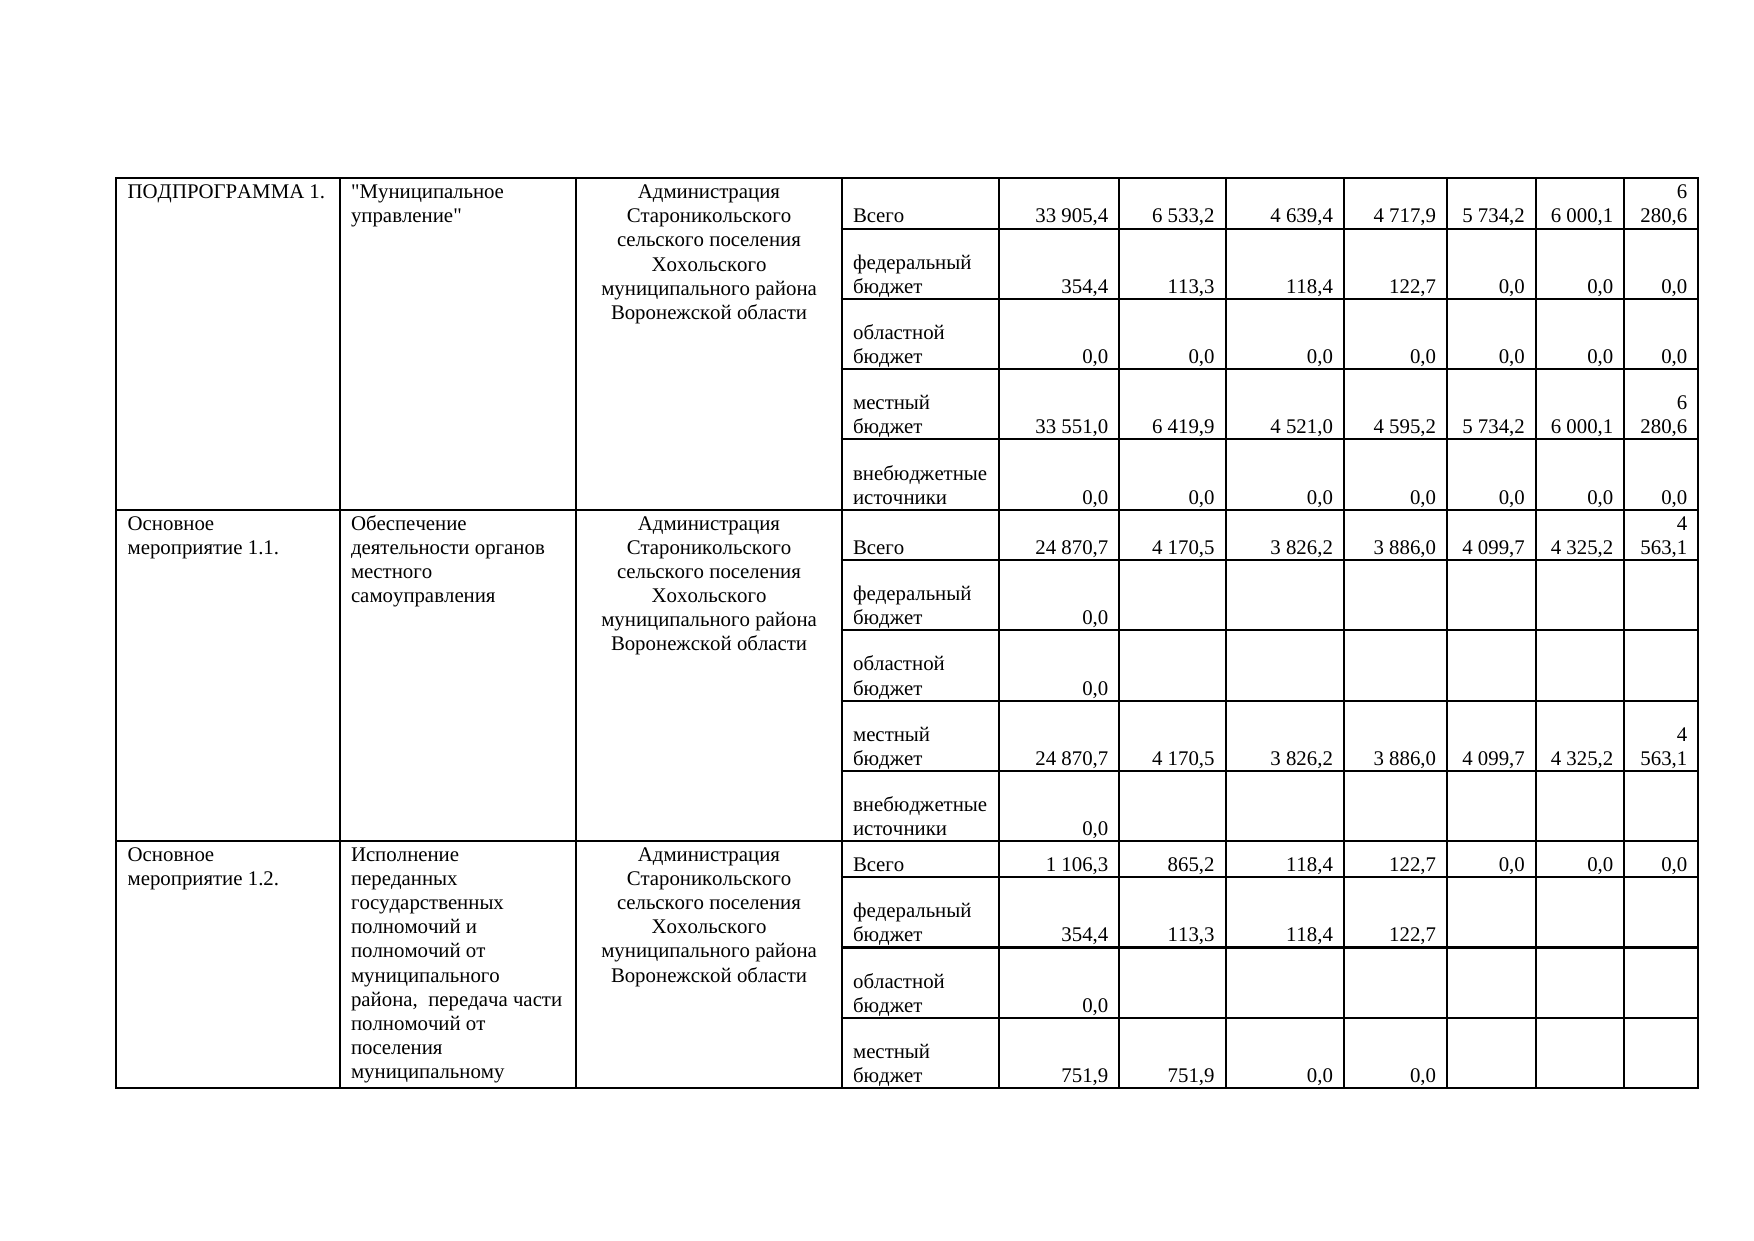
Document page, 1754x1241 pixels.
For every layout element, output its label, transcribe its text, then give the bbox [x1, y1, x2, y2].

table_cell 4 563,1 [1625, 511, 1697, 559]
table_cell федеральный бюджет [843, 561, 998, 629]
table_cell внебюджетные источники [843, 440, 998, 509]
table_cell [1537, 631, 1623, 699]
table_cell 4 521,0 [1227, 370, 1343, 438]
table_cell областной бюджет [843, 949, 998, 1017]
table_cell 0,0 [1120, 440, 1225, 509]
table_cell 24 870,7 [1000, 702, 1118, 770]
table_cell [1537, 561, 1623, 629]
table_cell [1120, 561, 1225, 629]
table_cell [1345, 561, 1446, 629]
table_cell Основное мероприятие 1.2. [117, 842, 339, 1087]
table_cell 6 533,2 [1120, 179, 1225, 227]
table_cell 0,0 [1000, 440, 1118, 509]
table_cell [1448, 772, 1535, 840]
table_cell 865,2 [1120, 842, 1225, 876]
table_cell 0,0 [1000, 300, 1118, 368]
table_cell ПОДПРОГРАММА 1. [117, 179, 339, 509]
table_cell Администрация Староникольского сельского поселения Хохольского муниципального района Воронежской области [577, 511, 841, 840]
table_cell 4 563,1 [1625, 702, 1697, 770]
table_cell местный бюджет [843, 1019, 998, 1087]
table_cell 3 886,0 [1345, 702, 1446, 770]
table_cell 118,4 [1227, 878, 1343, 946]
table_cell областной бюджет [843, 300, 998, 368]
table_cell [1625, 949, 1697, 1017]
table_cell 0,0 [1537, 842, 1623, 876]
table_cell 0,0 [1448, 230, 1535, 298]
table_cell [1227, 631, 1343, 699]
table_cell 0,0 [1345, 1019, 1446, 1087]
table_cell 4 325,2 [1537, 511, 1623, 559]
table_cell 33 551,0 [1000, 370, 1118, 438]
table_cell 0,0 [1448, 842, 1535, 876]
table_cell 4 717,9 [1345, 179, 1446, 227]
table_cell 6 280,6 [1625, 370, 1697, 438]
table_cell [1625, 631, 1697, 699]
table_cell [1448, 878, 1535, 946]
table_cell 4 639,4 [1227, 179, 1343, 227]
table_cell [1448, 561, 1535, 629]
table_cell 6 419,9 [1120, 370, 1225, 438]
table_cell [1537, 949, 1623, 1017]
table_cell [1345, 772, 1446, 840]
table_cell 113,3 [1120, 230, 1225, 298]
table_cell [1448, 1019, 1535, 1087]
table_cell [1537, 878, 1623, 946]
table_cell 0,0 [1625, 230, 1697, 298]
table_cell [1448, 631, 1535, 699]
table_cell местный бюджет [843, 702, 998, 770]
table_cell 0,0 [1227, 300, 1343, 368]
table_cell 751,9 [1000, 1019, 1118, 1087]
table_cell 3 826,2 [1227, 702, 1343, 770]
table_cell [1625, 878, 1697, 946]
table_cell [1625, 1019, 1697, 1087]
table_cell федеральный бюджет [843, 230, 998, 298]
table_cell [1345, 949, 1446, 1017]
table_cell "Муниципальное управление" [341, 179, 575, 509]
table_cell 122,7 [1345, 230, 1446, 298]
table_cell 0,0 [1345, 440, 1446, 509]
table_cell 33 905,4 [1000, 179, 1118, 227]
table_cell 4 325,2 [1537, 702, 1623, 770]
table_cell [1537, 772, 1623, 840]
table_cell внебюджетные источники [843, 772, 998, 840]
table_cell 0,0 [1625, 842, 1697, 876]
table_cell 4 099,7 [1448, 702, 1535, 770]
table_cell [577, 842, 841, 1087]
table_cell 6 280,6 [1625, 179, 1697, 227]
table_cell [1227, 561, 1343, 629]
table_cell 0,0 [1227, 1019, 1343, 1087]
table_cell [1625, 772, 1697, 840]
table_cell 122,7 [1345, 878, 1446, 946]
table_cell [1227, 949, 1343, 1017]
table_cell 0,0 [1537, 440, 1623, 509]
table_cell Всего [843, 842, 998, 876]
table_cell 4 099,7 [1448, 511, 1535, 559]
table_cell Всего [843, 511, 998, 559]
table_cell 0,0 [1625, 300, 1697, 368]
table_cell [577, 179, 841, 509]
table_cell 0,0 [1000, 949, 1118, 1017]
table_cell Всего [843, 179, 998, 227]
table_cell 0,0 [1227, 440, 1343, 509]
table_cell 0,0 [1000, 631, 1118, 699]
table_cell Обеспечение деятельности органов местного самоуправления [341, 511, 575, 840]
table_cell [1448, 949, 1535, 1017]
table_cell 0,0 [1625, 440, 1697, 509]
table_cell 0,0 [1000, 772, 1118, 840]
table_cell 0,0 [1448, 440, 1535, 509]
table_cell 0,0 [1537, 230, 1623, 298]
table_cell [1120, 631, 1225, 699]
table_cell [1120, 949, 1225, 1017]
table_cell 4 595,2 [1345, 370, 1446, 438]
table_cell 6 000,1 [1537, 370, 1623, 438]
table_cell 354,4 [1000, 878, 1118, 946]
table_cell 3 886,0 [1345, 511, 1446, 559]
table_cell 3 826,2 [1227, 511, 1343, 559]
table_cell [1120, 772, 1225, 840]
table_cell местный бюджет [843, 370, 998, 438]
table_cell [1227, 772, 1343, 840]
table_cell 354,4 [1000, 230, 1118, 298]
table_cell Основное мероприятие 1.1. [117, 511, 339, 840]
table_cell 1 106,3 [1000, 842, 1118, 876]
table_cell 118,4 [1227, 230, 1343, 298]
table_cell областной бюджет [843, 631, 998, 699]
table_cell [1345, 631, 1446, 699]
table_cell 122,7 [1345, 842, 1446, 876]
table_cell 0,0 [1345, 300, 1446, 368]
table_cell 6 000,1 [1537, 179, 1623, 227]
table_cell [1537, 1019, 1623, 1087]
table_cell Исполнение переданных государственных полномочий и полномочий от муниципального района, передача части полномочий от поселения муниципальному району [341, 842, 575, 1087]
table_cell 4 170,5 [1120, 511, 1225, 559]
table_cell 0,0 [1120, 300, 1225, 368]
table_cell 0,0 [1000, 561, 1118, 629]
table_cell федеральный бюджет [843, 878, 998, 946]
table_cell 5 734,2 [1448, 179, 1535, 227]
table_cell 5 734,2 [1448, 370, 1535, 438]
table_cell [1625, 561, 1697, 629]
table_cell 0,0 [1537, 300, 1623, 368]
table_cell 751,9 [1120, 1019, 1225, 1087]
table_cell 4 170,5 [1120, 702, 1225, 770]
table_cell 24 870,7 [1000, 511, 1118, 559]
table_cell 113,3 [1120, 878, 1225, 946]
table_cell 118,4 [1227, 842, 1343, 876]
table_cell 0,0 [1448, 300, 1535, 368]
